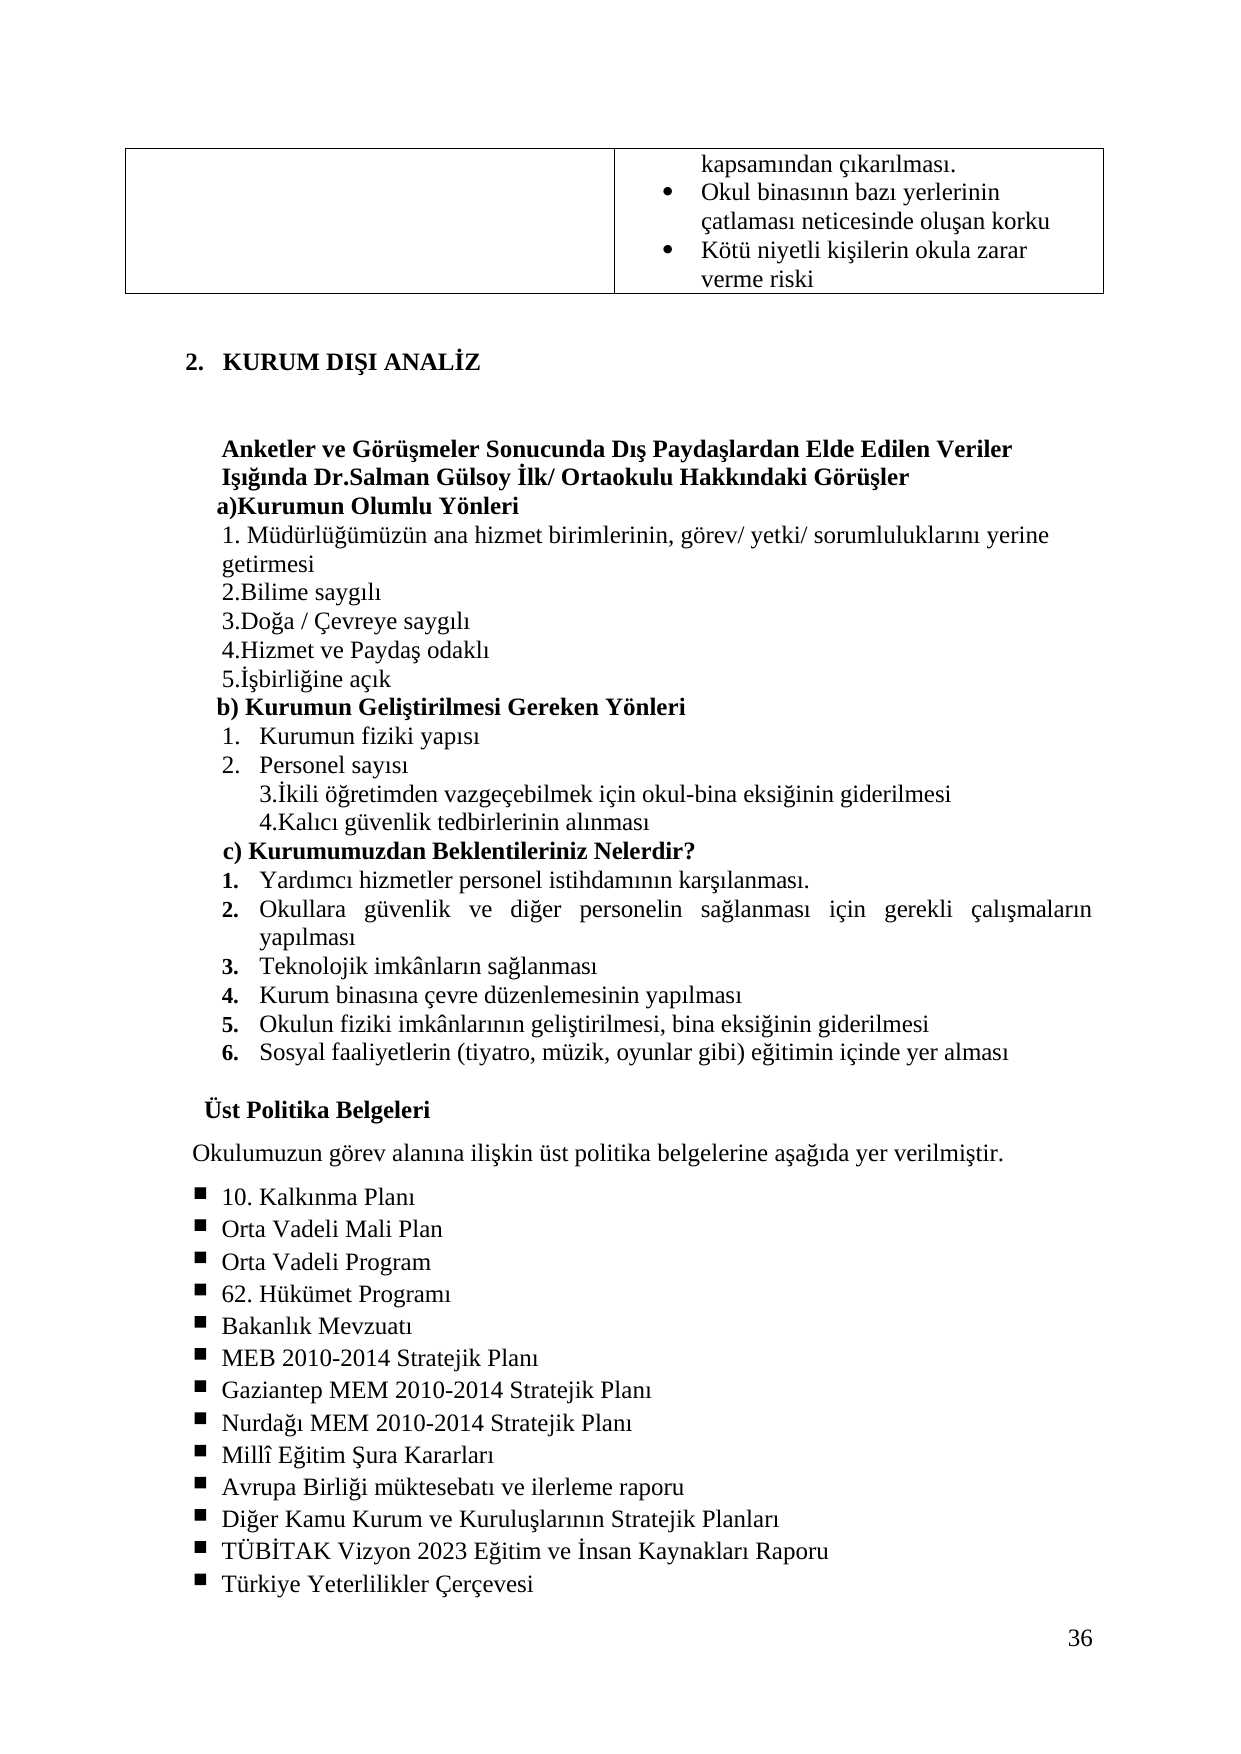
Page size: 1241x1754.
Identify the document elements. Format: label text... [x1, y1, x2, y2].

text Okulumuzun görev alanına ilişkin üst politika belgelerine aşağıda yer verilmiştir. [148, 1138, 1092, 1167]
list Orta Vadeli Mali Plan [192, 1213, 1092, 1246]
list Okullara güvenlik ve diğer personelin sağlanması için gerekli çalışmaların yapılması [222, 894, 1092, 951]
list 10. Kalkınma Planı [192, 1181, 1092, 1213]
text 3.Doğa / Çevreye saygılı [222, 606, 1092, 635]
list Bakanlık Mevzuatı [192, 1310, 1092, 1342]
text c) Kurumumuzdan Beklentileriniz Nelerdir? [223, 836, 1092, 865]
list Gaziantep MEM 2010-2014 Stratejik Planı [192, 1374, 1092, 1406]
text 5.İşbirliğine açık [222, 664, 1092, 692]
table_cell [126, 149, 614, 292]
text a)Kurumun Olumlu Yönleri [148, 491, 1092, 520]
text 4.Kalıcı güvenlik tedbirlerinin alınması [259, 807, 1092, 836]
list KURUM DIŞI ANALİZ [185, 347, 1092, 376]
list Sosyal faaliyetlerin (tiyatro, müzik, oyunlar gibi) eğitimin içinde yer alması [222, 1037, 1092, 1066]
list Kurum binasına çevre düzenlemesinin yapılması [222, 980, 1092, 1009]
list Türkiye Yeterlilikler Çerçevesi [192, 1567, 1092, 1599]
list Okulun fiziki imkânlarının geliştirilmesi, bina eksiğinin giderilmesi [222, 1009, 1092, 1037]
list MEB 2010-2014 Stratejik Planı [192, 1342, 1092, 1374]
list 62. Hükümet Programı [192, 1278, 1092, 1310]
list Kurumun fiziki yapısı [222, 721, 1092, 750]
list Yardımcı hizmetler personel istihdamının karşılanması. [222, 865, 1092, 894]
list Personel sayısı [222, 750, 1092, 779]
text 3.İkili öğretimden vazgeçebilmek için okul-bina eksiğinin giderilmesi [259, 779, 1092, 807]
list Nurdağı MEM 2010-2014 Stratejik Planı [192, 1406, 1092, 1439]
list Orta Vadeli Program [192, 1246, 1092, 1278]
text 4.Hizmet ve Paydaş odaklı [222, 635, 1092, 664]
list Teknolojik imkânların sağlanması [222, 951, 1092, 980]
text 1. Müdürlüğümüzün ana hizmet birimlerinin, görev/ yetki/ sorumluluklarını yerine getirmesi [222, 520, 1092, 577]
text 2.Bilime saygılı [222, 577, 1092, 606]
text b) Kurumun Geliştirilmesi Gereken Yönleri [148, 692, 1092, 721]
list Diğer Kamu Kurum ve Kuruluşlarının Stratejik Planları [192, 1503, 1092, 1535]
list TÜBİTAK Vizyon 2023 Eğitim ve İnsan Kaynakları Raporu [192, 1535, 1092, 1567]
list Avrupa Birliği müktesebatı ve ilerleme raporu [192, 1471, 1092, 1503]
list Millî Eğitim Şura Kararları [192, 1439, 1092, 1471]
text Üst Politika Belgeleri [148, 1095, 1092, 1124]
text Anketler ve Görüşmeler Sonucunda Dış Paydaşlardan Elde Edilen Veriler Işığında Dr.Salman Gülsoy İlk/ Ortaokulu Hakkındaki Görüşler [221, 434, 1092, 491]
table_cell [615, 149, 1103, 292]
